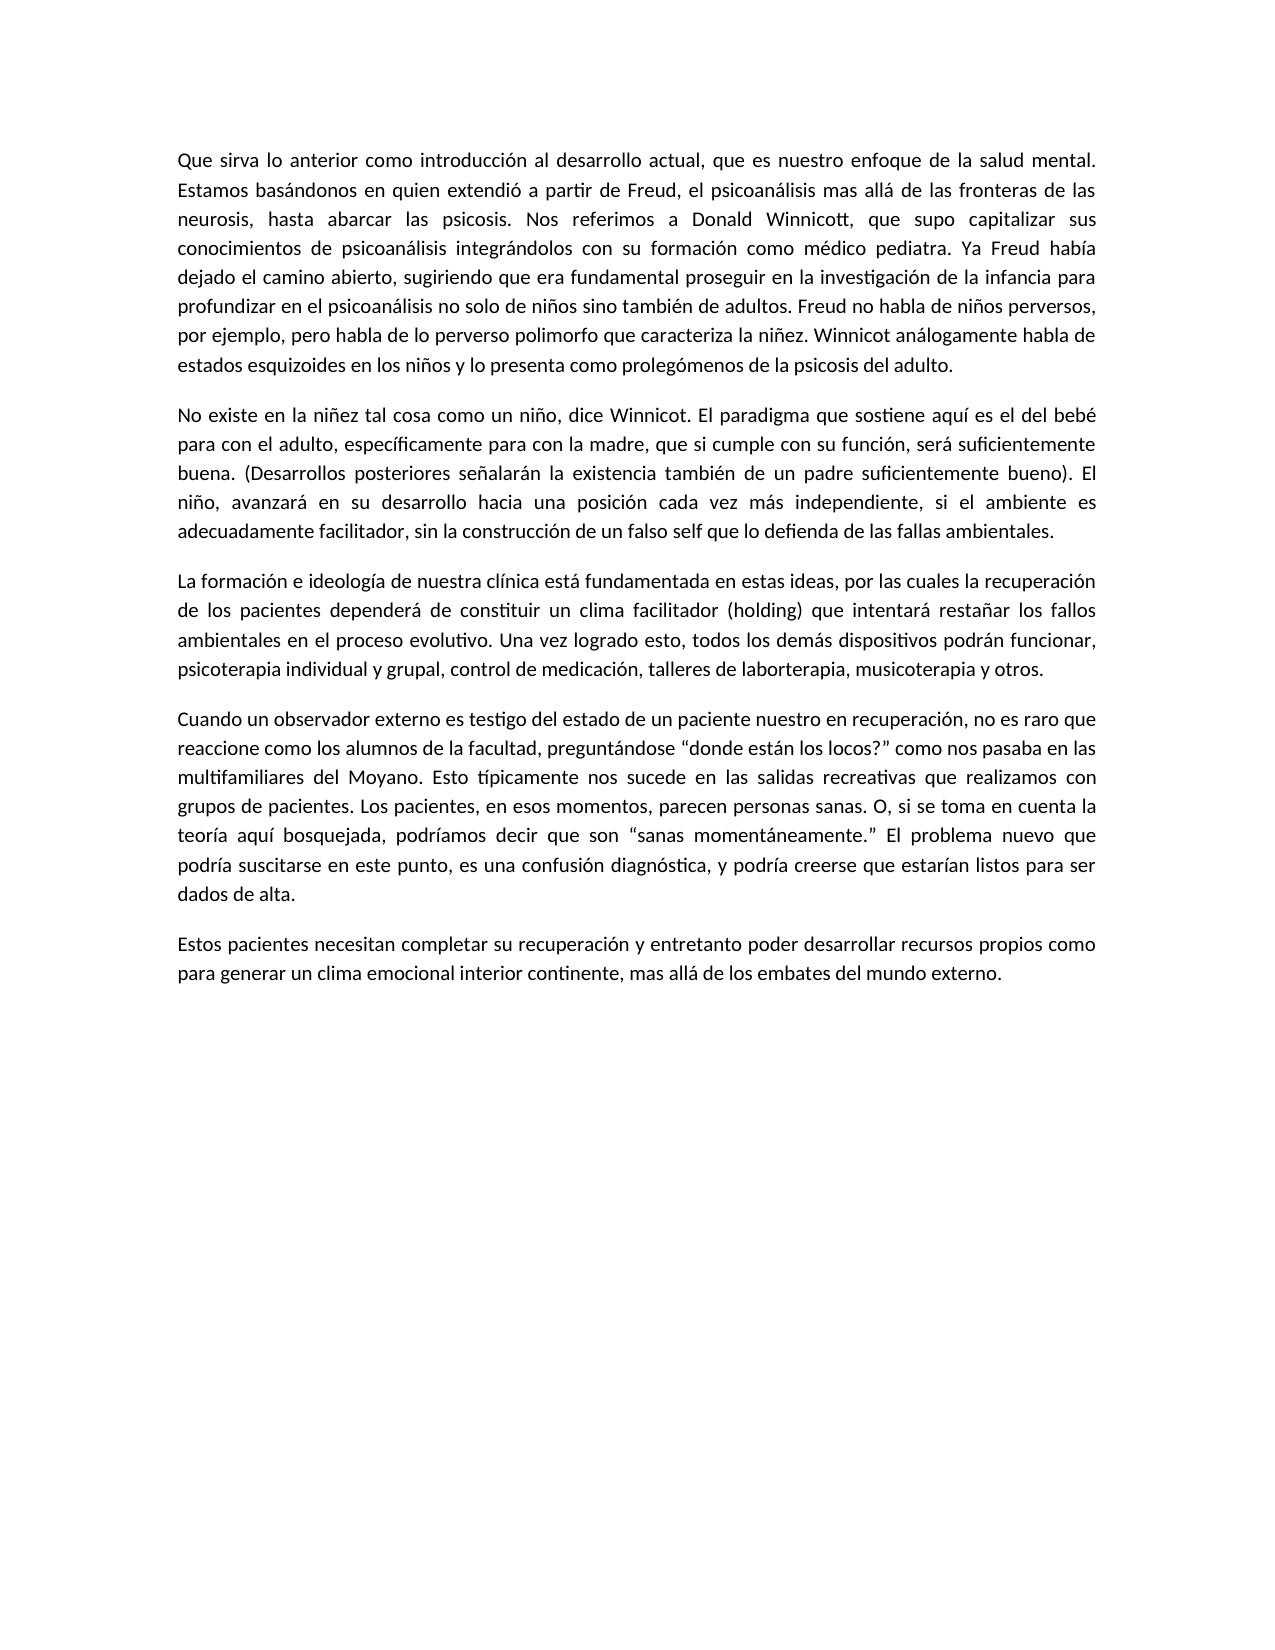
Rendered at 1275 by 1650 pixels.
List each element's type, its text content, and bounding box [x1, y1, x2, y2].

text No existe en la niñez tal cosa como un niño, dice Winnicot. El paradigma que sostiene aquí es el del bebé para con el adulto, específicamente para con la madre, que si cumple con su función, será suficientemente buena. (Desarrollos posteriores señalarán la existencia también de un padre suficientemente bueno). El niño, avanzará en su desarrollo hacia una posición cada vez más independiente, si el ambiente es adecuadamente facilitador, sin la construcción de un falso self que lo defienda de las fallas ambientales. [177, 402, 1098, 544]
text La formación e ideología de nuestra clínica está fundamentada en estas ideas, por las cuales la recuperación de los pacientes dependerá de constituir un clima facilitador (holding) que intentará restañar los fallos ambientales en el proceso evolutivo. Una vez logrado esto, todos los demás dispositivos podrán funcionar, psicoterapia individual y grupal, control de medicación, talleres de laborterapia, musicoterapia y otros. [177, 568, 1098, 681]
text Estos pacientes necesitan completar su recuperación y entretanto poder desarrollar recursos propios como para generar un clima emocional interior continente, mas allá de los embates del mundo externo. [177, 931, 1098, 986]
text Que sirva lo anterior como introducción al desarrollo actual, que es nuestro enfoque de la salud mental. Estamos basándonos en quien extendió a partir de Freud, el psicoanálisis mas allá de las fronteras de las neurosis, hasta abarcar las psicosis. Nos referimos a Donald Winnicott, que supo capitalizar sus conocimientos de psicoanálisis integrándolos con su formación como médico pediatra. Ya Freud había dejado el camino abierto, sugiriendo que era fundamental proseguir en la investigación de la infancia para profundizar en el psicoanálisis no solo de niños sino también de adultos. Freud no habla de niños perversos, por ejemplo, pero habla de lo perverso polimorfo que caracteriza la niñez. Winnicot análogamente habla de estados esquizoides en los niños y lo presenta como prolegómenos de la psicosis del adulto. [177, 148, 1098, 377]
text Cuando un observador externo es testigo del estado de un paciente nuestro en recuperación, no es raro que reaccione como los alumnos de la facultad, preguntándose “donde están los locos?” como nos pasaba en las multifamiliares del Moyano. Esto típicamente nos sucede en las salidas recreativas que realizamos con grupos de pacientes. Los pacientes, en esos momentos, parecen personas sanas. O, si se toma en cuenta la teoría aquí bosquejada, podríamos decir que son “sanas momentáneamente.” El problema nuevo que podría suscitarse en este punto, es una confusión diagnóstica, y podría creerse que estarían listos para ser dados de alta. [177, 706, 1098, 906]
